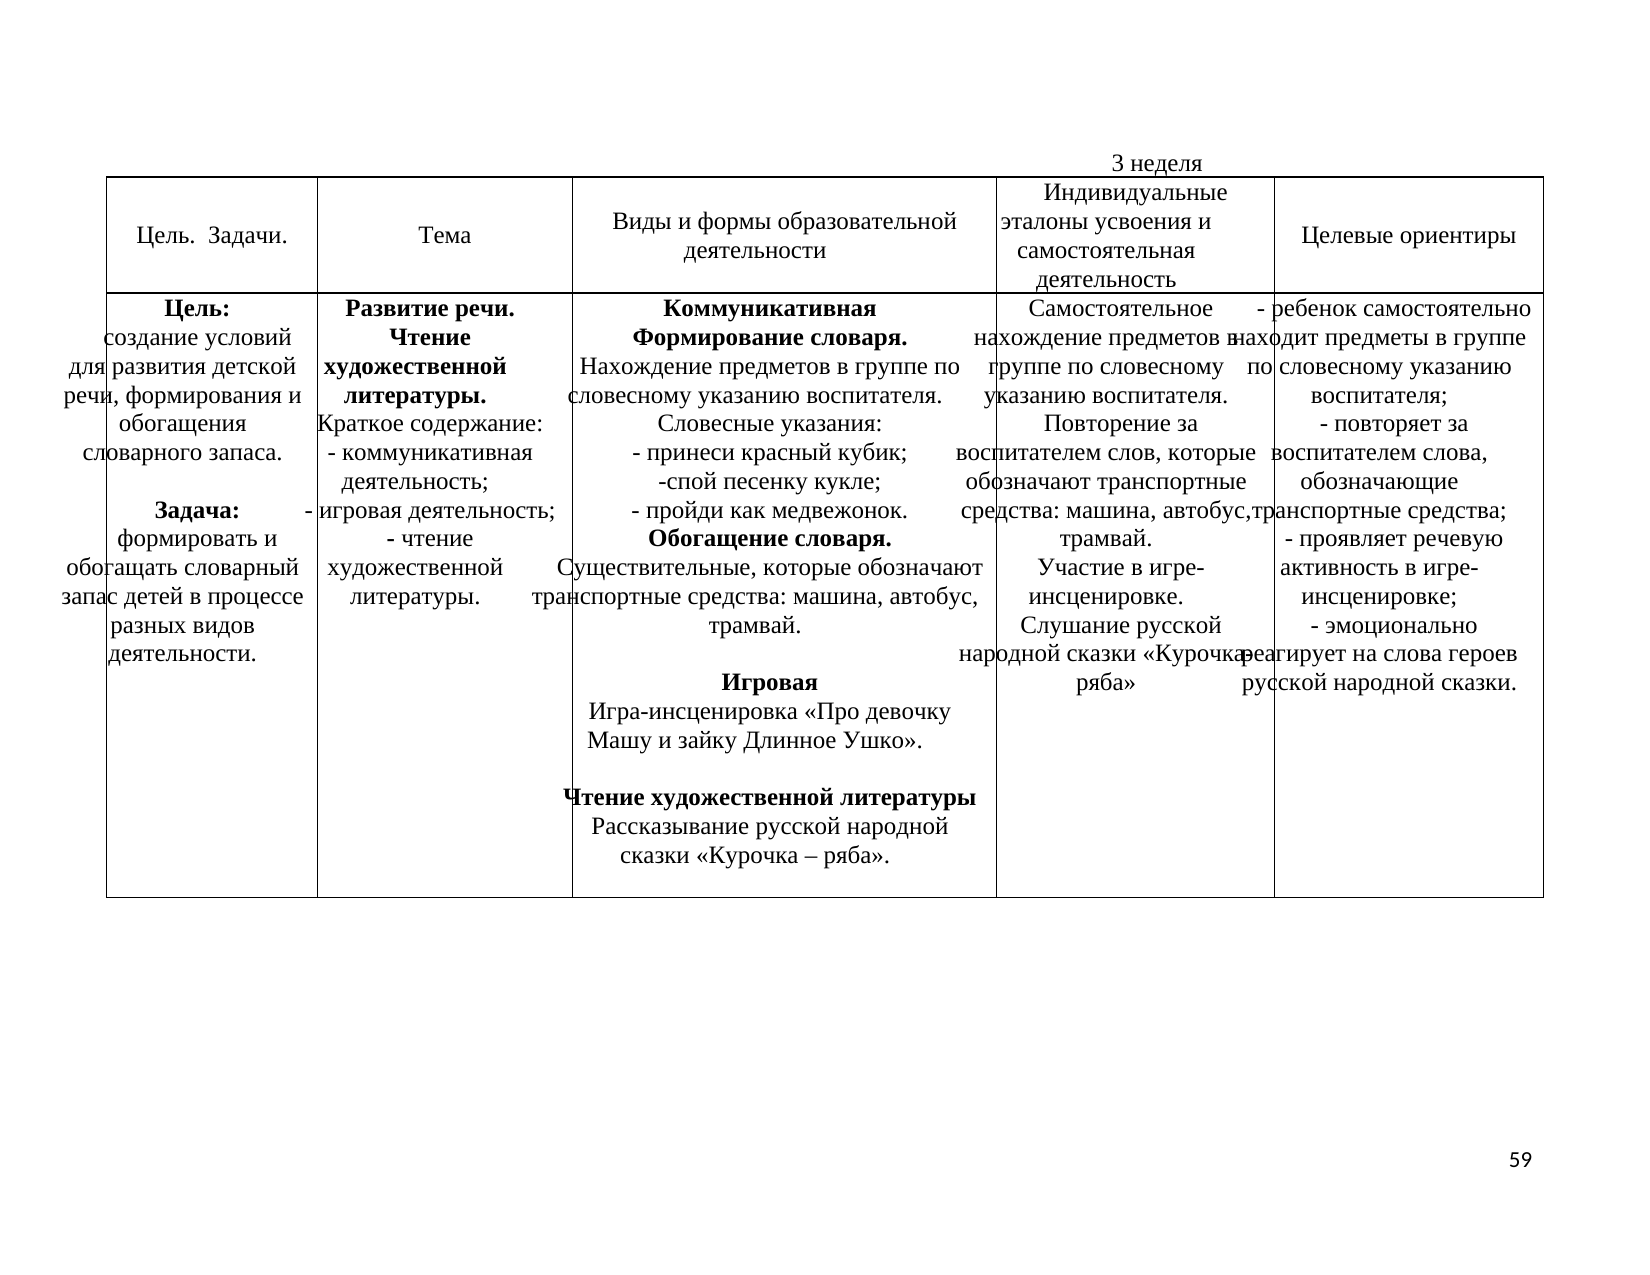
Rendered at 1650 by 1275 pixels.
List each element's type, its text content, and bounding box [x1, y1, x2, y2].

table_cell Развитие речи. Чтение художественной литературы. Краткое содержание: - коммуникативная деятельность; - игровая деятельность; - чтение художественной литературы. [318, 294, 572, 897]
table_header Цель. Задачи. [107, 178, 317, 292]
table_cell Коммуникативная Формирование словаря. Нахождение предметов в группе по словесному указанию воспитателя. Словесные указания: - принеси красный кубик; -спой песенку кукле; - пройди как медвежонок. Обогащение словаря. Существительные, которые обозначают транспортные средства: машина, автобус, трамвай. Игровая Игра-инсценировка «Про девочку Машу и зайку Длинное Ушко». Чтение художественной литературы Рассказывание русской народной сказки «Курочка – ряба». [573, 294, 996, 897]
table_cell Самостоятельное нахождение предметов в группе по словесному указанию воспитателя. Повторение за воспитателем слов, которые обозначают транспортные средства: машина, автобус, трамвай. Участие в игре- инсценировке. Слушание русской народной сказки «Курочка- ряба» [997, 294, 1274, 897]
table_header Целевые ориентиры [1275, 178, 1543, 292]
text 3 неделя [708, 148, 1532, 176]
table_header Виды и формы образовательной деятельности [573, 178, 996, 292]
table_cell Цель: создание условий для развития детской речи, формирования и обогащения словарного запаса. Задача: формировать и обогащать словарный запас детей в процессе разных видов деятельности. [107, 294, 317, 897]
table_header Тема [318, 178, 572, 292]
table_header Индивидуальные эталоны усвоения и самостоятельная деятельность [997, 178, 1274, 292]
table_cell - ребенок самостоятельно находит предметы в группе по словесному указанию воспитателя; - повторяет за воспитателем слова, обозначающие транспортные средства; - проявляет речевую активность в игре- инсценировке; - эмоционально реагирует на слова героев русской народной сказки. [1275, 294, 1543, 897]
